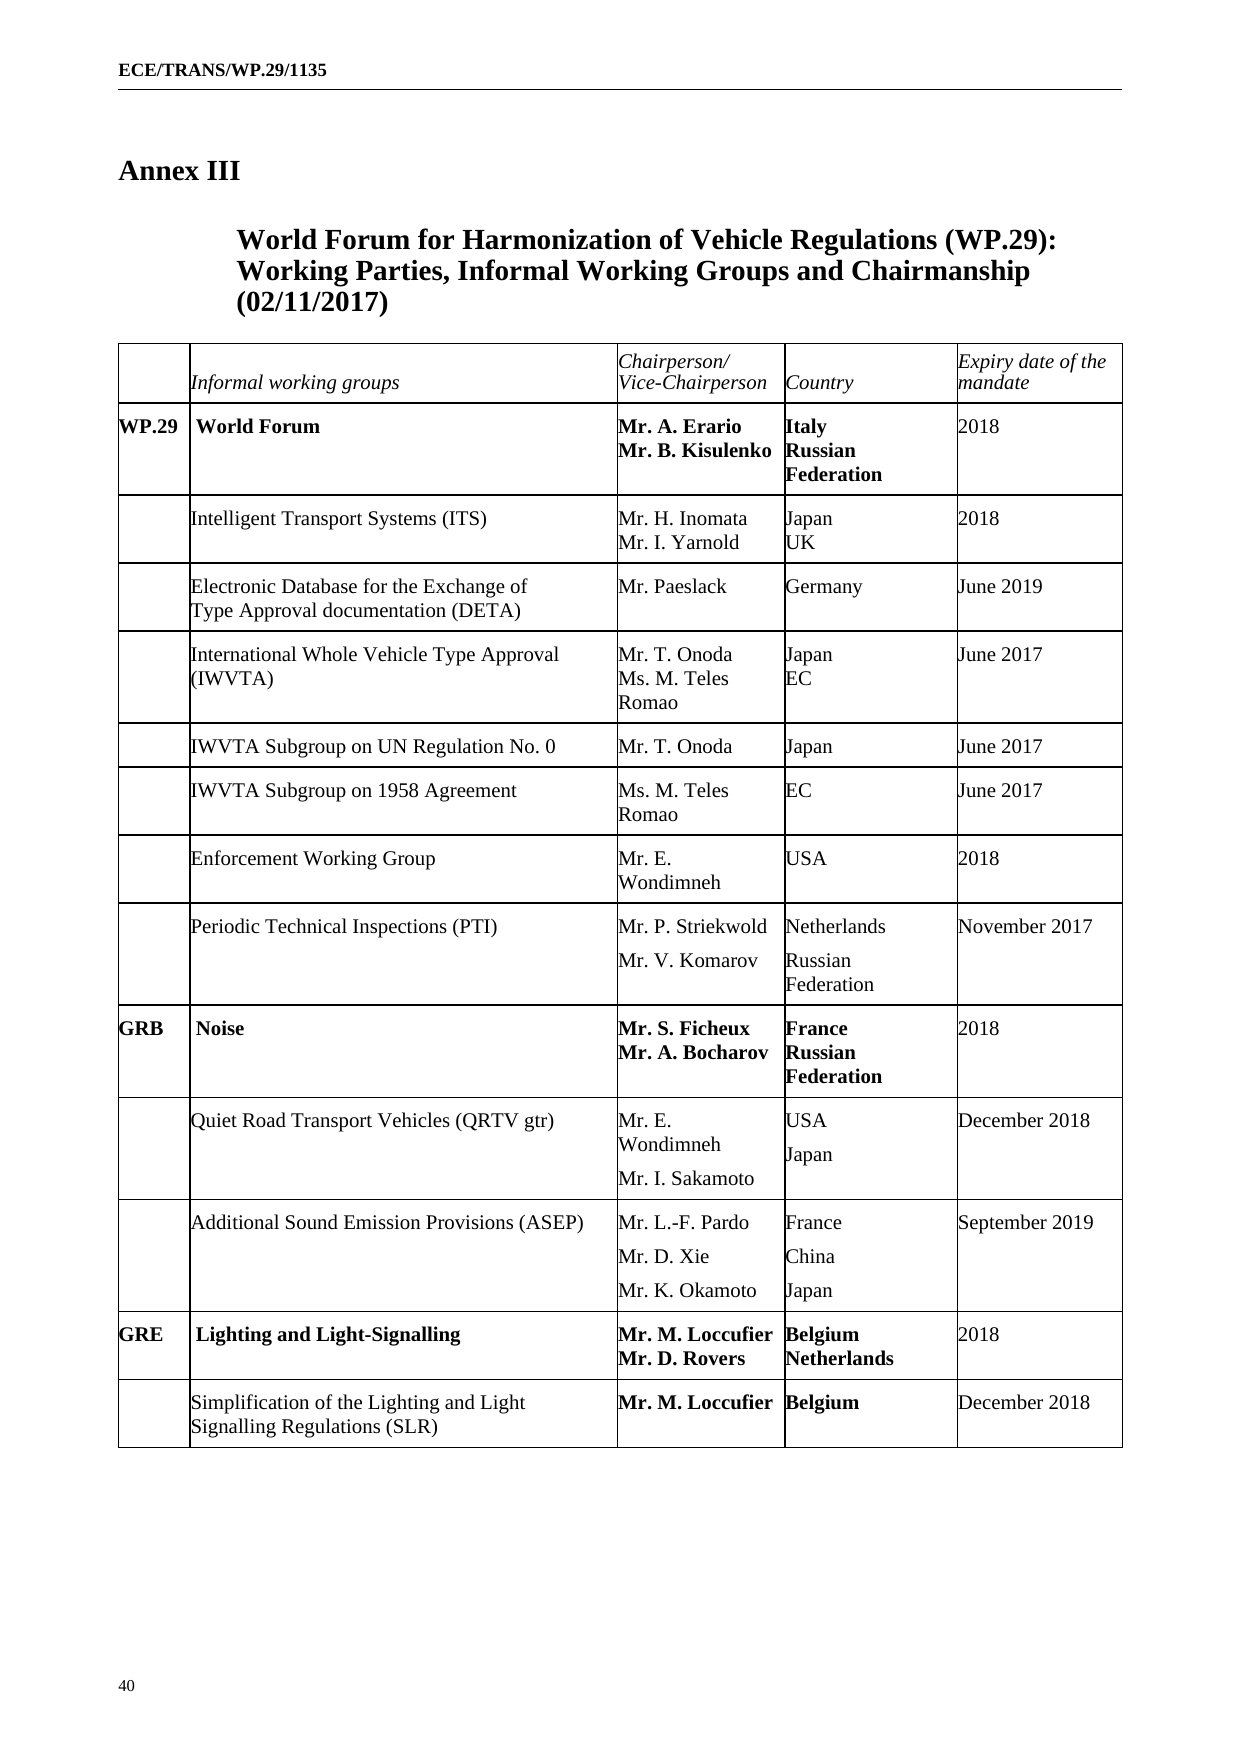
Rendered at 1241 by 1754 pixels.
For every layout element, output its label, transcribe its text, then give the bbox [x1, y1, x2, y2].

table_cell [119, 904, 189, 1004]
table_header Country [786, 344, 957, 402]
table_cell Periodic Technical Inspections (PTI) [191, 904, 617, 1004]
table_header Chairperson/ Vice-Chairperson [618, 344, 784, 402]
table_cell Simplification of the Lighting and Light Signalling Regulations (SLR) [191, 1380, 617, 1447]
table_cell Italy Russian Federation [786, 404, 957, 494]
table_cell June 2017 [958, 768, 1122, 834]
table_cell December 2018 [958, 1380, 1122, 1447]
table_cell Noise [191, 1006, 617, 1096]
table_cell [119, 1200, 189, 1311]
table_cell Mr. M. Loccufier [618, 1380, 784, 1447]
table_cell GRB [119, 1006, 189, 1096]
table_cell Japan [786, 724, 957, 766]
table_cell [119, 768, 189, 834]
table_cell November 2017 [958, 904, 1122, 1004]
table_cell [119, 1098, 189, 1198]
table_cell Mr. P. Striekwold Mr. V. Komarov [618, 904, 784, 1004]
table_cell Mr. S. Ficheux Mr. A. Bocharov [618, 1006, 784, 1096]
text Annex III [118, 156, 1004, 187]
table_cell Germany [786, 564, 957, 630]
table_cell Mr. H. Inomata Mr. I. Yarnold [618, 496, 784, 562]
table_cell Intelligent Transport Systems (ITS) [191, 496, 617, 562]
table_cell Electronic Database for the Exchange of Type Approval documentation (DETA) [191, 564, 617, 630]
table_cell Mr. T. Onoda Ms. M. Teles Romao [618, 632, 784, 722]
table_cell Additional Sound Emission Provisions (ASEP) [191, 1200, 617, 1311]
table_cell Mr. Paeslack [618, 564, 784, 630]
table_cell Mr. T. Onoda [618, 724, 784, 766]
table_cell 2018 [958, 404, 1122, 494]
table_cell Japan EC [786, 632, 957, 722]
table_cell Quiet Road Transport Vehicles (QRTV gtr) [191, 1098, 617, 1198]
table_cell June 2017 [958, 632, 1122, 722]
table_header [119, 344, 189, 402]
table_cell Belgium Netherlands [786, 1312, 957, 1378]
table_cell GRE [119, 1312, 189, 1378]
table_cell 2018 [958, 496, 1122, 562]
table_cell [119, 1380, 189, 1447]
table_cell Mr. A. Erario Mr. B. Kisulenko [618, 404, 784, 494]
table_cell Ms. M. Teles Romao [618, 768, 784, 834]
table_cell Lighting and Light-Signalling [191, 1312, 617, 1378]
table_cell France China Japan [786, 1200, 957, 1311]
table_cell Netherlands Russian Federation [786, 904, 957, 1004]
table_cell EC [786, 768, 957, 834]
table_cell France Russian Federation [786, 1006, 957, 1096]
table_cell Mr. E. Wondimneh Mr. I. Sakamoto [618, 1098, 784, 1198]
table_cell 2018 [958, 836, 1122, 902]
table_cell IWVTA Subgroup on UN Regulation No. 0 [191, 724, 617, 766]
table_cell June 2019 [958, 564, 1122, 630]
table_cell USA [786, 836, 957, 902]
table_header Informal working groups [191, 344, 617, 402]
table_cell June 2017 [958, 724, 1122, 766]
table_cell International Whole Vehicle Type Approval (IWVTA) [191, 632, 617, 722]
table_cell [119, 724, 189, 766]
table_header Expiry date of the mandate [958, 344, 1122, 402]
table_cell Mr. E. Wondimneh [618, 836, 784, 902]
table_cell WP.29 [119, 404, 189, 494]
table_cell [119, 632, 189, 722]
table_cell 2018 [958, 1312, 1122, 1378]
table_cell [119, 496, 189, 562]
table_cell Belgium [786, 1380, 957, 1447]
table_cell Mr. L.-F. Pardo Mr. D. Xie Mr. K. Okamoto [618, 1200, 784, 1311]
table_cell [119, 564, 189, 630]
table_cell Mr. M. Loccufier Mr. D. Rovers [618, 1312, 784, 1378]
text World Forum for Harmonization of Vehicle Regulations (WP.29): Working Parties, Informal Working Groups and Chairmanship (02/11/2017) [118, 224, 1097, 318]
table_cell Japan UK [786, 496, 957, 562]
table_cell December 2018 [958, 1098, 1122, 1198]
table_cell September 2019 [958, 1200, 1122, 1311]
table_cell World Forum [191, 404, 617, 494]
table_cell IWVTA Subgroup on 1958 Agreement [191, 768, 617, 834]
table_cell USA Japan [786, 1098, 957, 1198]
table_cell [119, 836, 189, 902]
table_cell 2018 [958, 1006, 1122, 1096]
table_cell Enforcement Working Group [191, 836, 617, 902]
